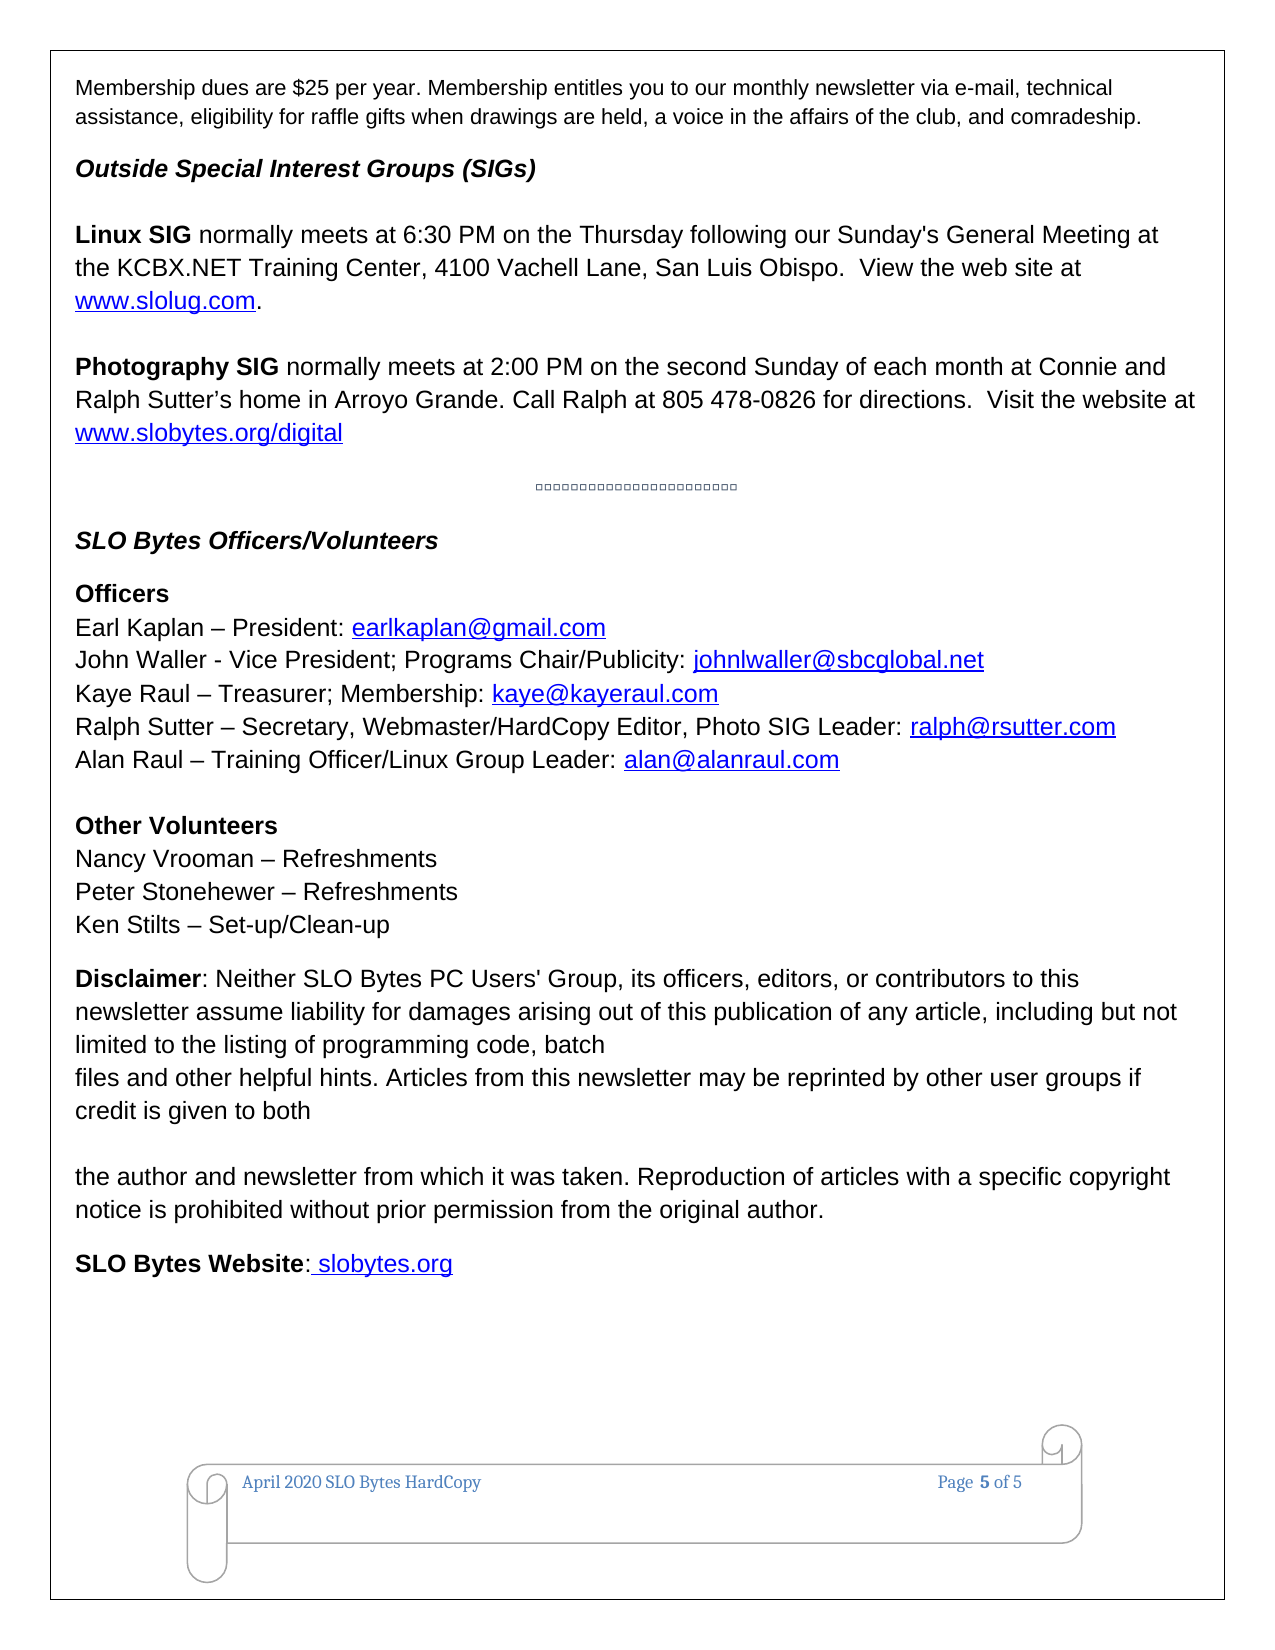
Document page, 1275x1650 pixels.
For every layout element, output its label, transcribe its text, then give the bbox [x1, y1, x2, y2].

text SLO Bytes Officers/Volunteers [75, 526, 1200, 554]
text Disclaimer: Neither SLO Bytes PC Users' Group, its officers, editors, or contributors to this newsletter assume liability for damages arising out of this publication of any article, including but not limited to the listing of programming code, batch files and other helpful hints. Articles from this newsletter may be reprinted by other user groups if credit is given to both the author and newsletter from which it was taken. Reproduction of articles with a specific copyright notice is prohibited without prior permission from the original author. [75, 963, 1200, 1223]
text SLO Bytes Website: slobytes.org [75, 1248, 1200, 1277]
text Outside Special Interest Groups (SIGs) Linux SIG normally meets at 6:30 PM on the Thursday following our Sunday's General Meeting at the KCBX.NET Training Center, 4100 Vachell Lane, San Luis Obispo. View the web site at www.slolug.com. Photography SIG normally meets at 2:00 PM on the second Sunday of each month at Connie and Ralph Sutter’s home in Arroyo Grande. Call Ralph at 805 478-0826 for directions. Visit the website at www.slobytes.org/digital [75, 154, 1200, 447]
text Officers Earl Kaplan – President: earlkaplan@gmail.com John Waller - Vice President; Programs Chair/Publicity: johnlwaller@sbcglobal.net Kaye Raul – Treasurer; Membership: kaye@kayeraul.com Ralph Sutter – Secretary, Webmaster/HardCopy Editor, Photo SIG Leader: ralph@rsutter.com Alan Raul – Training Officer/Linux Group Leader: alan@alanraul.com Other Volunteers Nancy Vrooman – Refreshments Peter Stonehewer – Refreshments Ken Stilts – Set-up/Clean-up [75, 579, 1200, 938]
text ▫▫▫▫▫▫▫▫▫▫▫▫▫▫▫▫▫▫▫▫▫▫▫ [75, 472, 1200, 501]
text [75, 75, 1200, 129]
